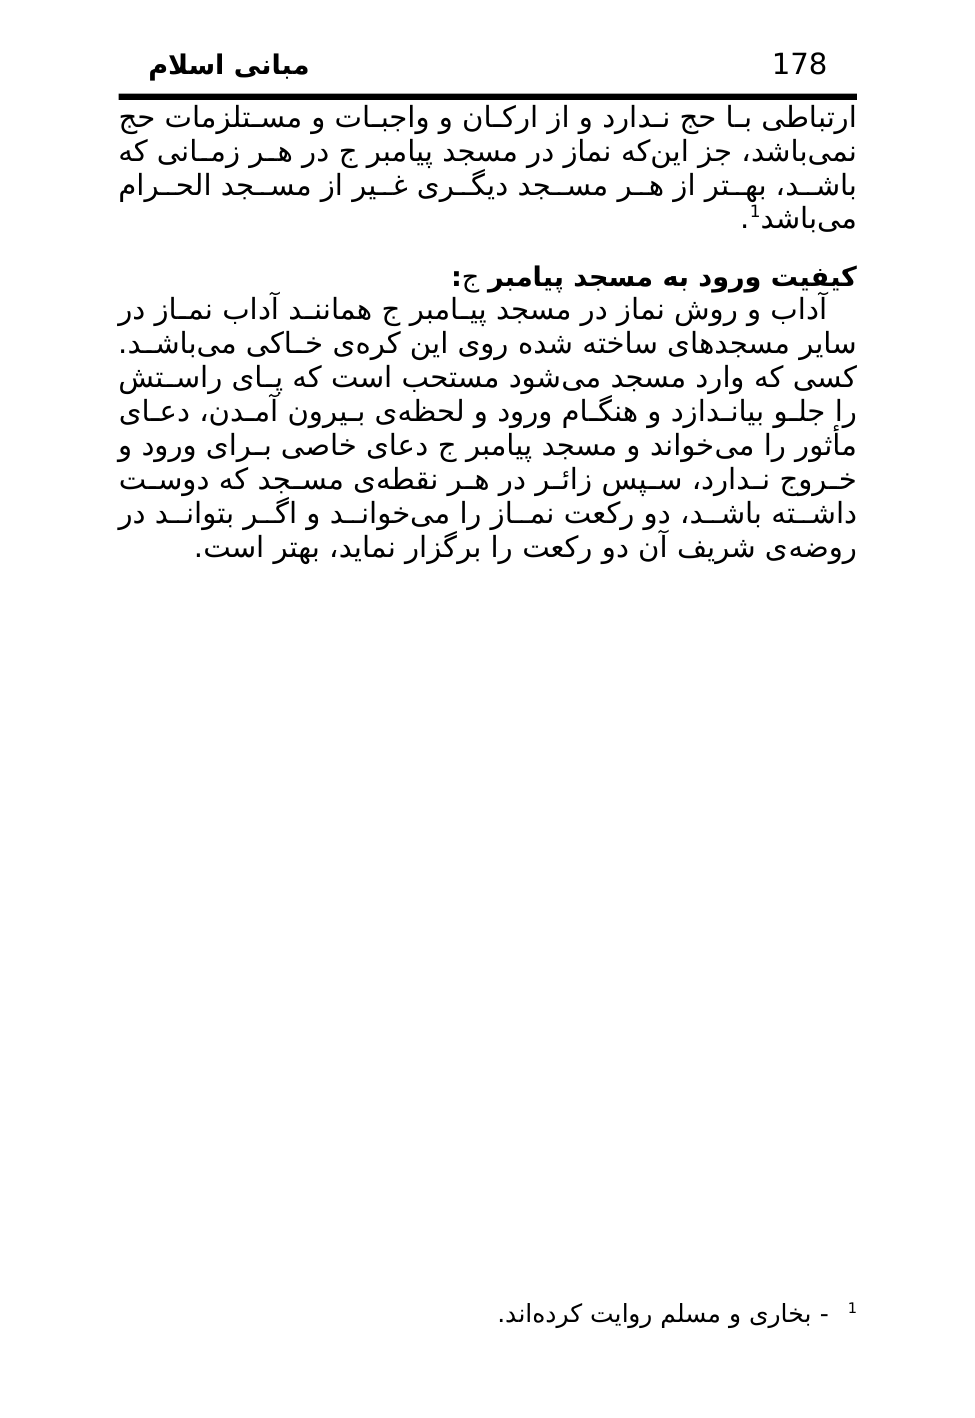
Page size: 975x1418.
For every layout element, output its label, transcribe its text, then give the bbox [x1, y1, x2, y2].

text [118, 100, 857, 236]
text آداب و روش نماز در مسجد پیامبر ج همانند آداب نماز در سایر مسجدهای ساخته‌ شده‌ روی این کره‌ی خاکی می‌باشد. کسی که‌ وارد مسجد می‌شود مستحب است که‌ پای راستش را جلو بیاندازد و هنگام ورود و لحظه‌ی بیرون آمدن، دعای مأثور را می‌خواند و مسجد پیامبر ج دعای خاصی برای ورود و خروج ندارد، سپس زائر در هر نقطه‌ی مسجد که‌ دوست داشته‌ باشد، دو رکعت نماز را می‌خواند و اگر بتواند در رو‌‌ضه‌ی شریف آن دو رکعت را برگزار نماید، بهتر است. [118, 292, 857, 564]
text کیفیت ورود به‌ مسجد پیامبر ج: [118, 261, 857, 292]
